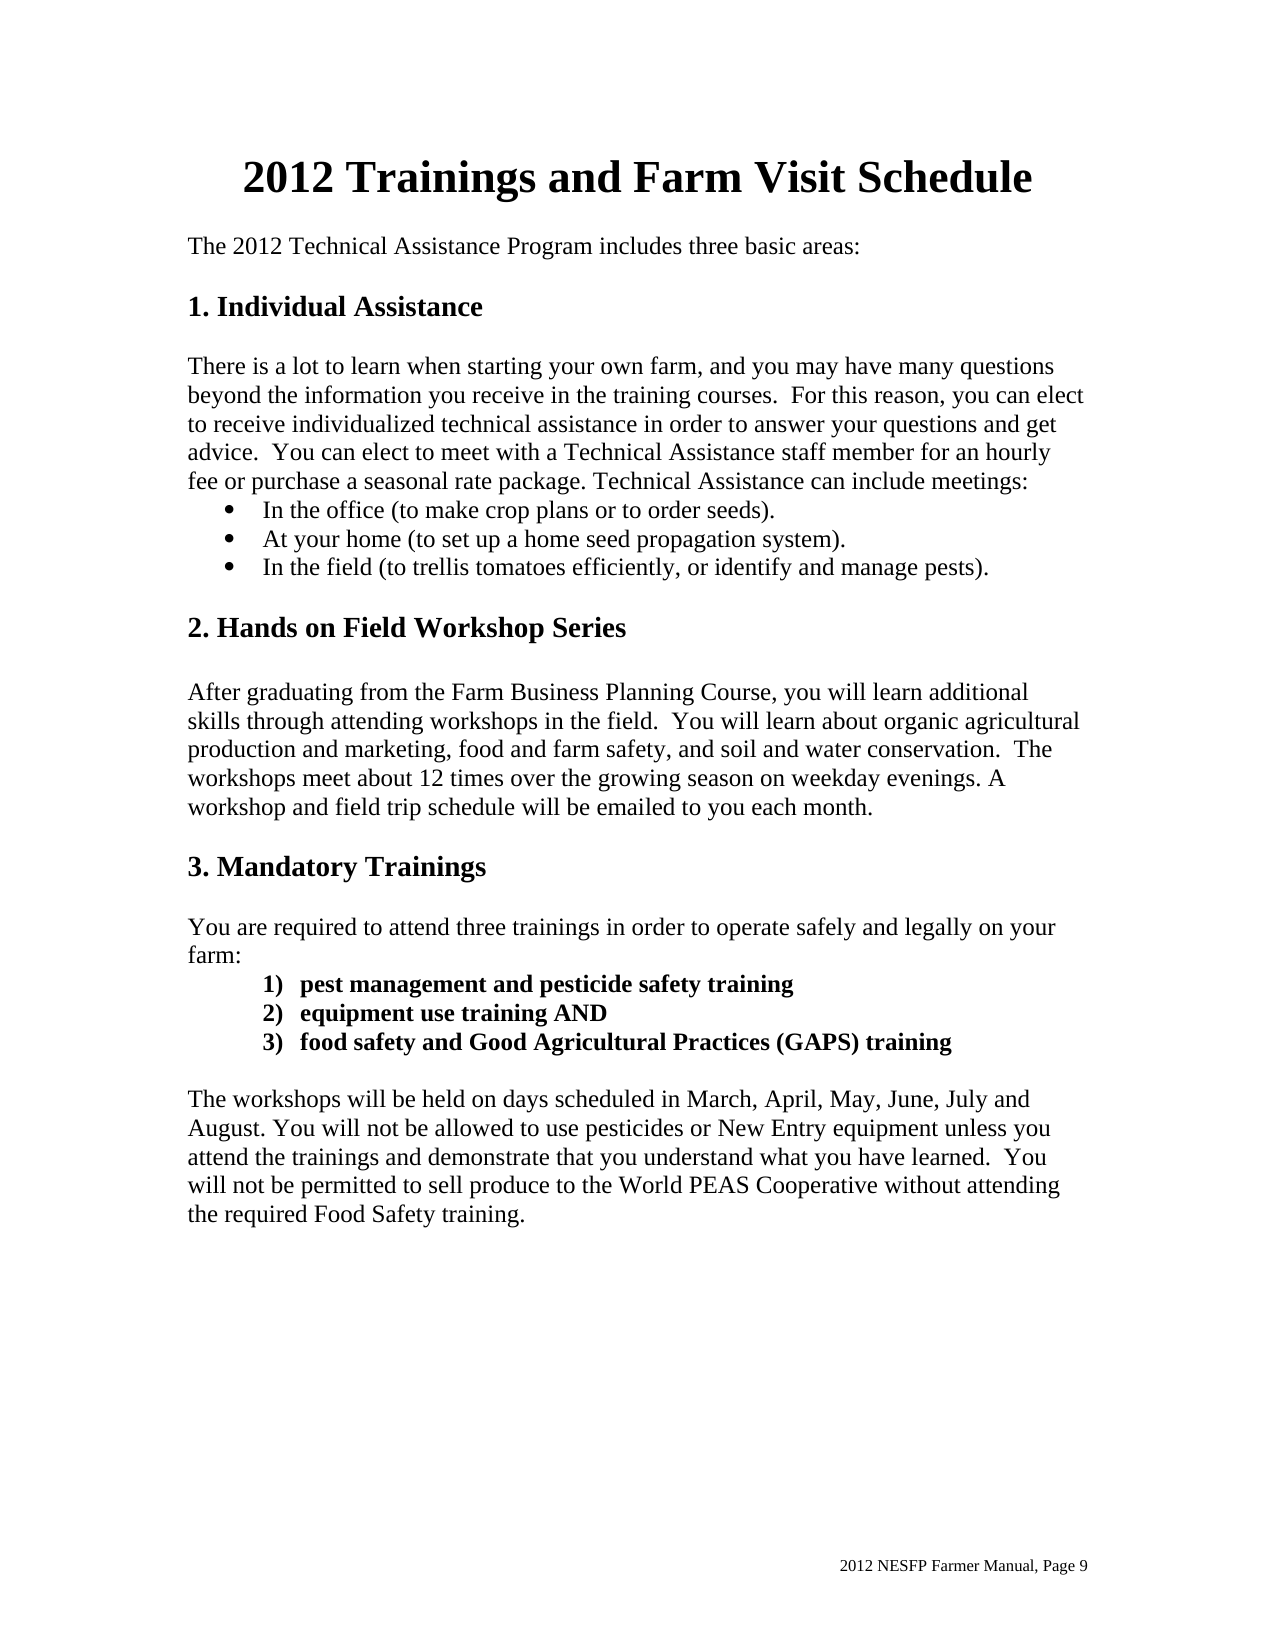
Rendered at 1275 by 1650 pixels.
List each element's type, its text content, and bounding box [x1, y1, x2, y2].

subtitle 2012 Trainings and Farm Visit Schedule [187, 150, 1087, 203]
list At your home (to set up a home seed propagation system). [225, 524, 1087, 552]
text The workshops will be held on days scheduled in March, April, May, June, July and August. You will not be allowed to use pesticides or New Entry equipment unless you attend the trainings and demonstrate that you understand what you have learned. You will not be permitted to sell produce to the World PEAS Cooperative without attending the required Food Safety training. [187, 1084, 1087, 1228]
list In the field (to trellis tomatoes efficiently, or identify and manage pests). [225, 552, 1087, 581]
list In the office (to make crop plans or to order seeds). [225, 495, 1087, 524]
list food safety and Good Agricultural Practices (GAPS) training [262, 1027, 1087, 1056]
text The 2012 Technical Assistance Program includes three basic areas: [187, 231, 1087, 260]
text 1. Individual Assistance [187, 289, 1087, 322]
text After graduating from the Farm Business Planning Course, you will learn additional skills through attending workshops in the field. You will learn about organic agricultural production and marketing, food and farm safety, and soil and water conservation. The workshops meet about 12 times over the growing season on weekday evenings. A workshop and field trip schedule will be emailed to you each month. [187, 677, 1087, 821]
text 2. Hands on Field Workshop Series [187, 610, 1087, 643]
text 3. Mandatory Trainings [187, 849, 1087, 883]
list equipment use training AND [262, 998, 1087, 1027]
list pest management and pesticide safety training [262, 969, 1087, 998]
text There is a lot to learn when starting your own farm, and you may have many questions beyond the information you receive in the training courses. For this reason, you can elect to receive individualized technical assistance in order to answer your questions and get advice. You can elect to meet with a Technical Assistance staff member for an hourly fee or purchase a seasonal rate package. Technical Assistance can include meetings: [187, 351, 1087, 495]
text You are required to attend three trainings in order to operate safely and legally on your farm: [187, 912, 1087, 969]
